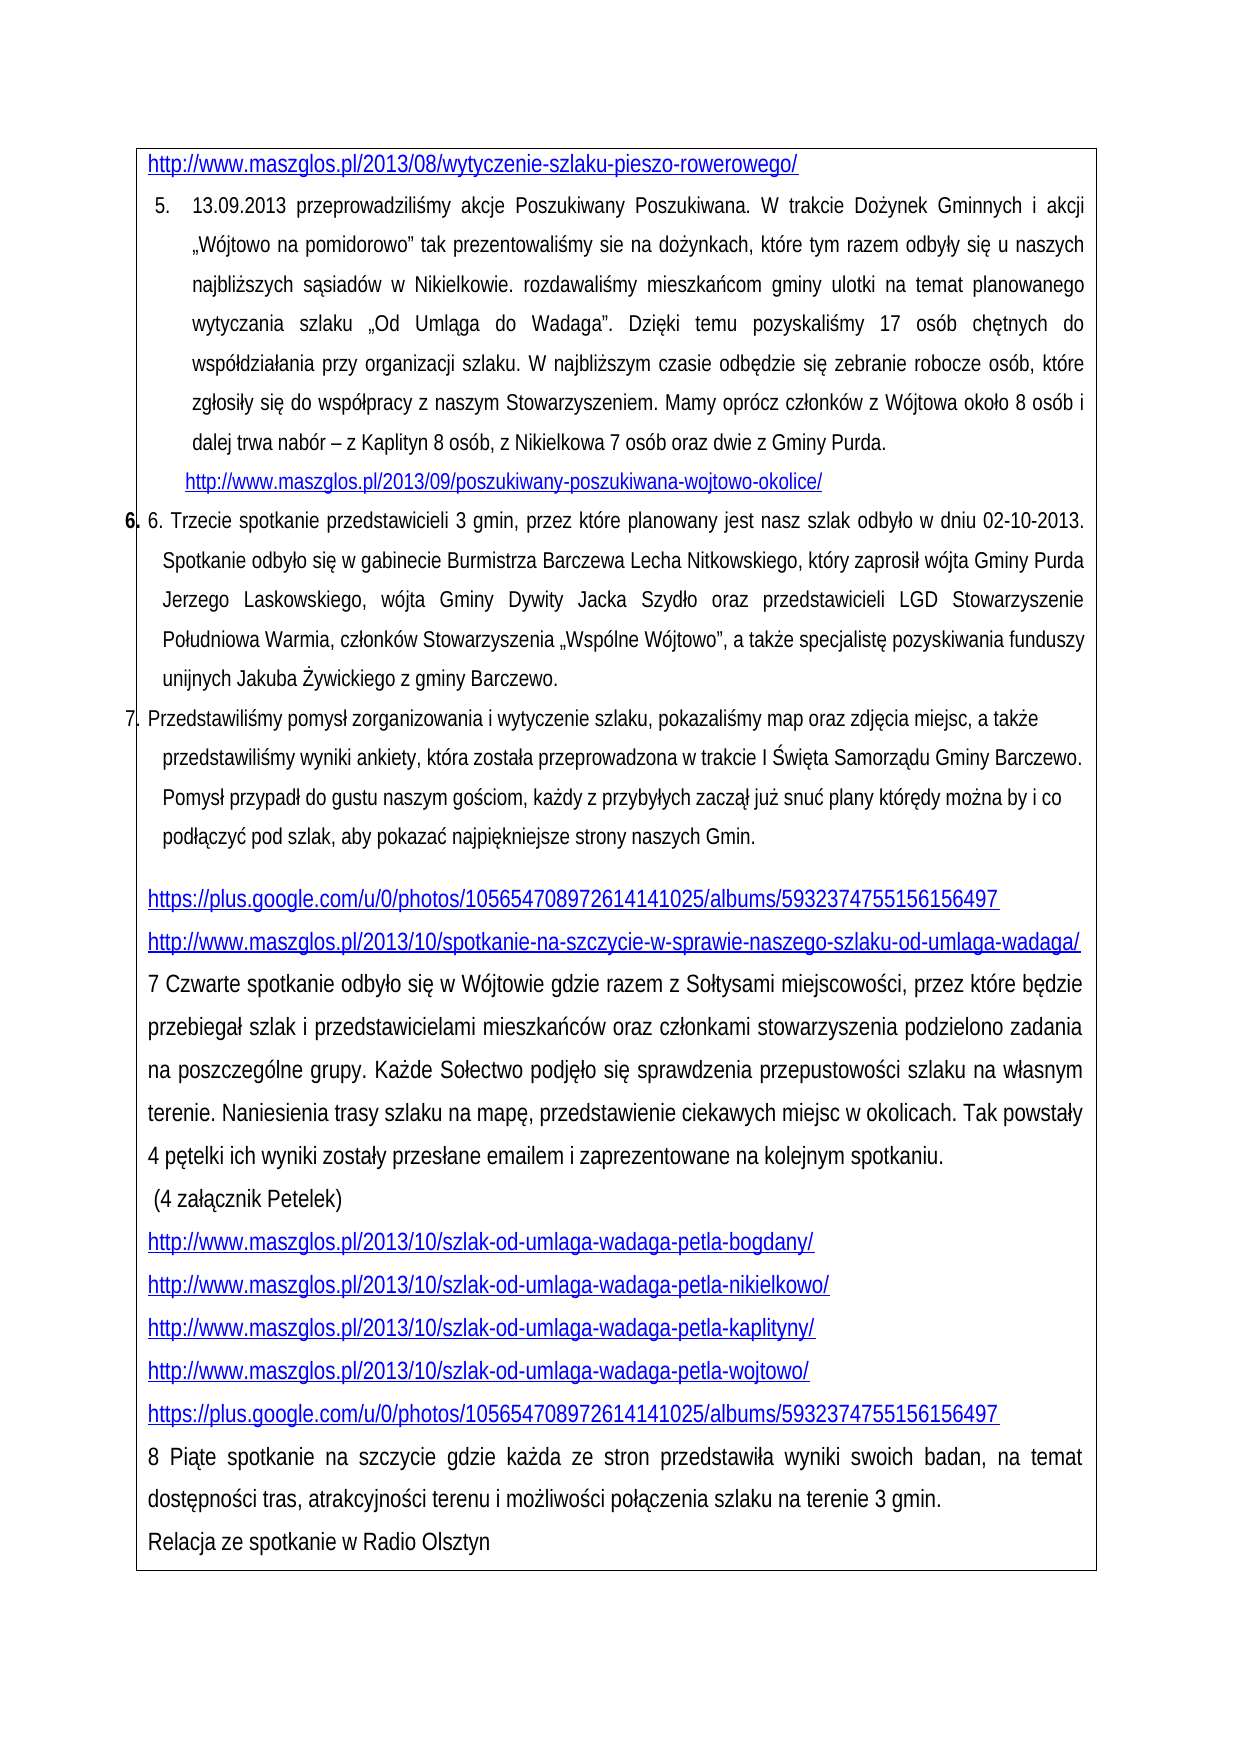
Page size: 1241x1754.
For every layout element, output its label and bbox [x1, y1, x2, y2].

table_header [137, 149, 1096, 1570]
